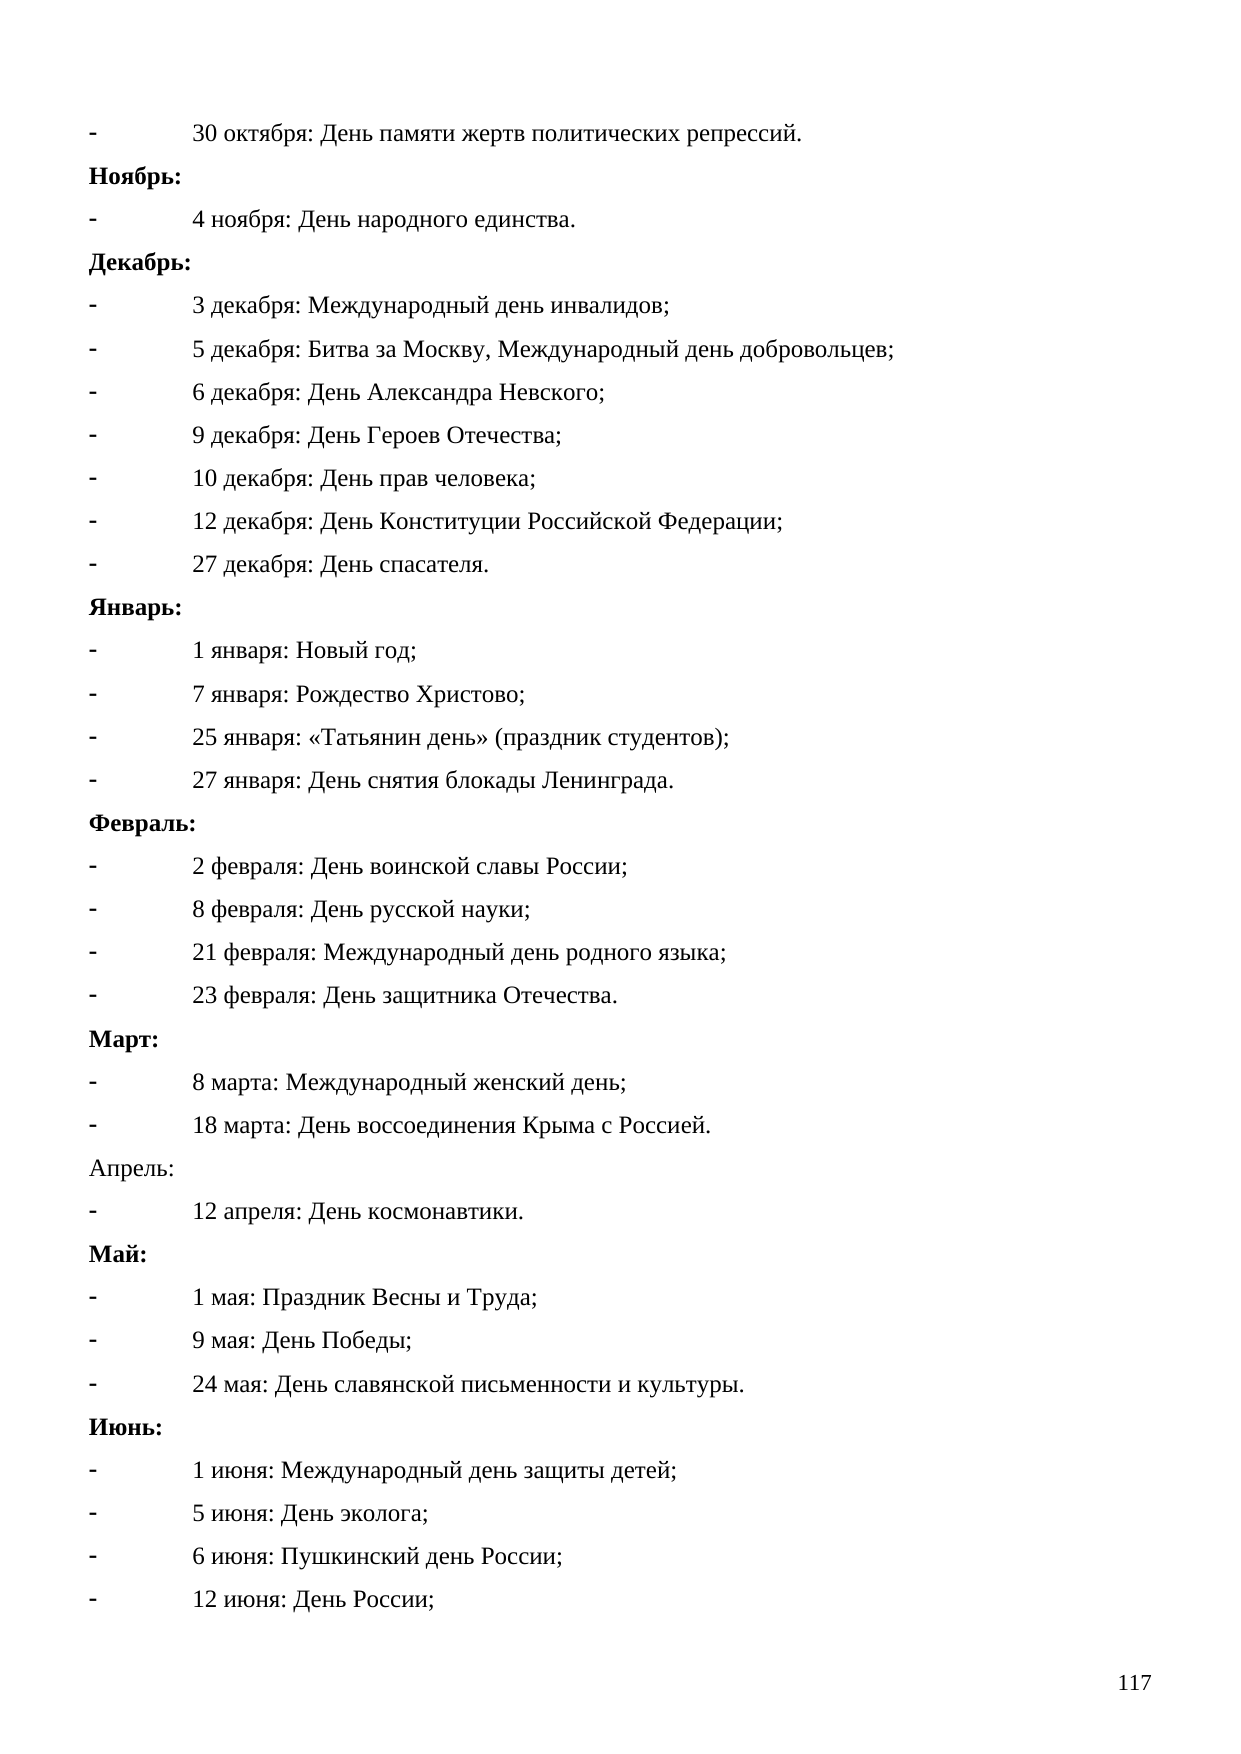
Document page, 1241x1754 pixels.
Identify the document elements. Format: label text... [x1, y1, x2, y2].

list 27 декабря: День спасателя. [89, 549, 1154, 578]
list 10 декабря: День прав человека; [89, 463, 1154, 492]
list 7 января: Рождество Христово; [89, 679, 1154, 707]
list 6 декабря: День Александра Невского; [89, 377, 1154, 406]
list 27 января: День снятия блокады Ленинграда. [89, 765, 1154, 794]
text Май: [89, 1239, 1154, 1268]
list 2 февраля: День воинской славы России; [89, 851, 1154, 880]
list 21 февраля: Международный день родного языка; [89, 937, 1154, 966]
text Ноябрь: [89, 161, 1154, 190]
list 30 октября: День памяти жертв политических репрессий. [89, 118, 1154, 147]
list 8 марта: Международный женский день; [89, 1067, 1154, 1096]
text Март: [89, 1024, 1154, 1052]
list 18 марта: День воссоединения Крыма с Россией. [89, 1110, 1154, 1139]
list 12 декабря: День Конституции Российской Федерации; [89, 506, 1154, 535]
list 1 мая: Праздник Весны и Труда; [89, 1282, 1154, 1311]
list 12 июня: День России; [89, 1584, 1154, 1613]
list 24 мая: День славянской письменности и культуры. [89, 1369, 1154, 1397]
list 1 января: Новый год; [89, 636, 1154, 664]
list 5 декабря: Битва за Москву, Международный день добровольцев; [89, 334, 1154, 362]
text Июнь: [89, 1412, 1154, 1441]
list 9 декабря: День Героев Отечества; [89, 420, 1154, 449]
text Апрель: [89, 1153, 1154, 1182]
list 4 ноября: День народного единства. [89, 204, 1154, 233]
list 25 января: «Татьянин день» (праздник студентов); [89, 722, 1154, 751]
list 8 февраля: День русской науки; [89, 894, 1154, 923]
list 3 декабря: Международный день инвалидов; [89, 291, 1154, 319]
list 23 февраля: День защитника Отечества. [89, 981, 1154, 1009]
list 6 июня: Пушкинский день России; [89, 1541, 1154, 1570]
text Декабрь: [89, 247, 1154, 276]
list 9 мая: День Победы; [89, 1326, 1154, 1354]
list 12 апреля: День космонавтики. [89, 1196, 1154, 1225]
text Январь: [89, 592, 1154, 621]
list 5 июня: День эколога; [89, 1498, 1154, 1527]
list 1 июня: Международный день защиты детей; [89, 1455, 1154, 1484]
text Февраль: [89, 808, 1154, 837]
